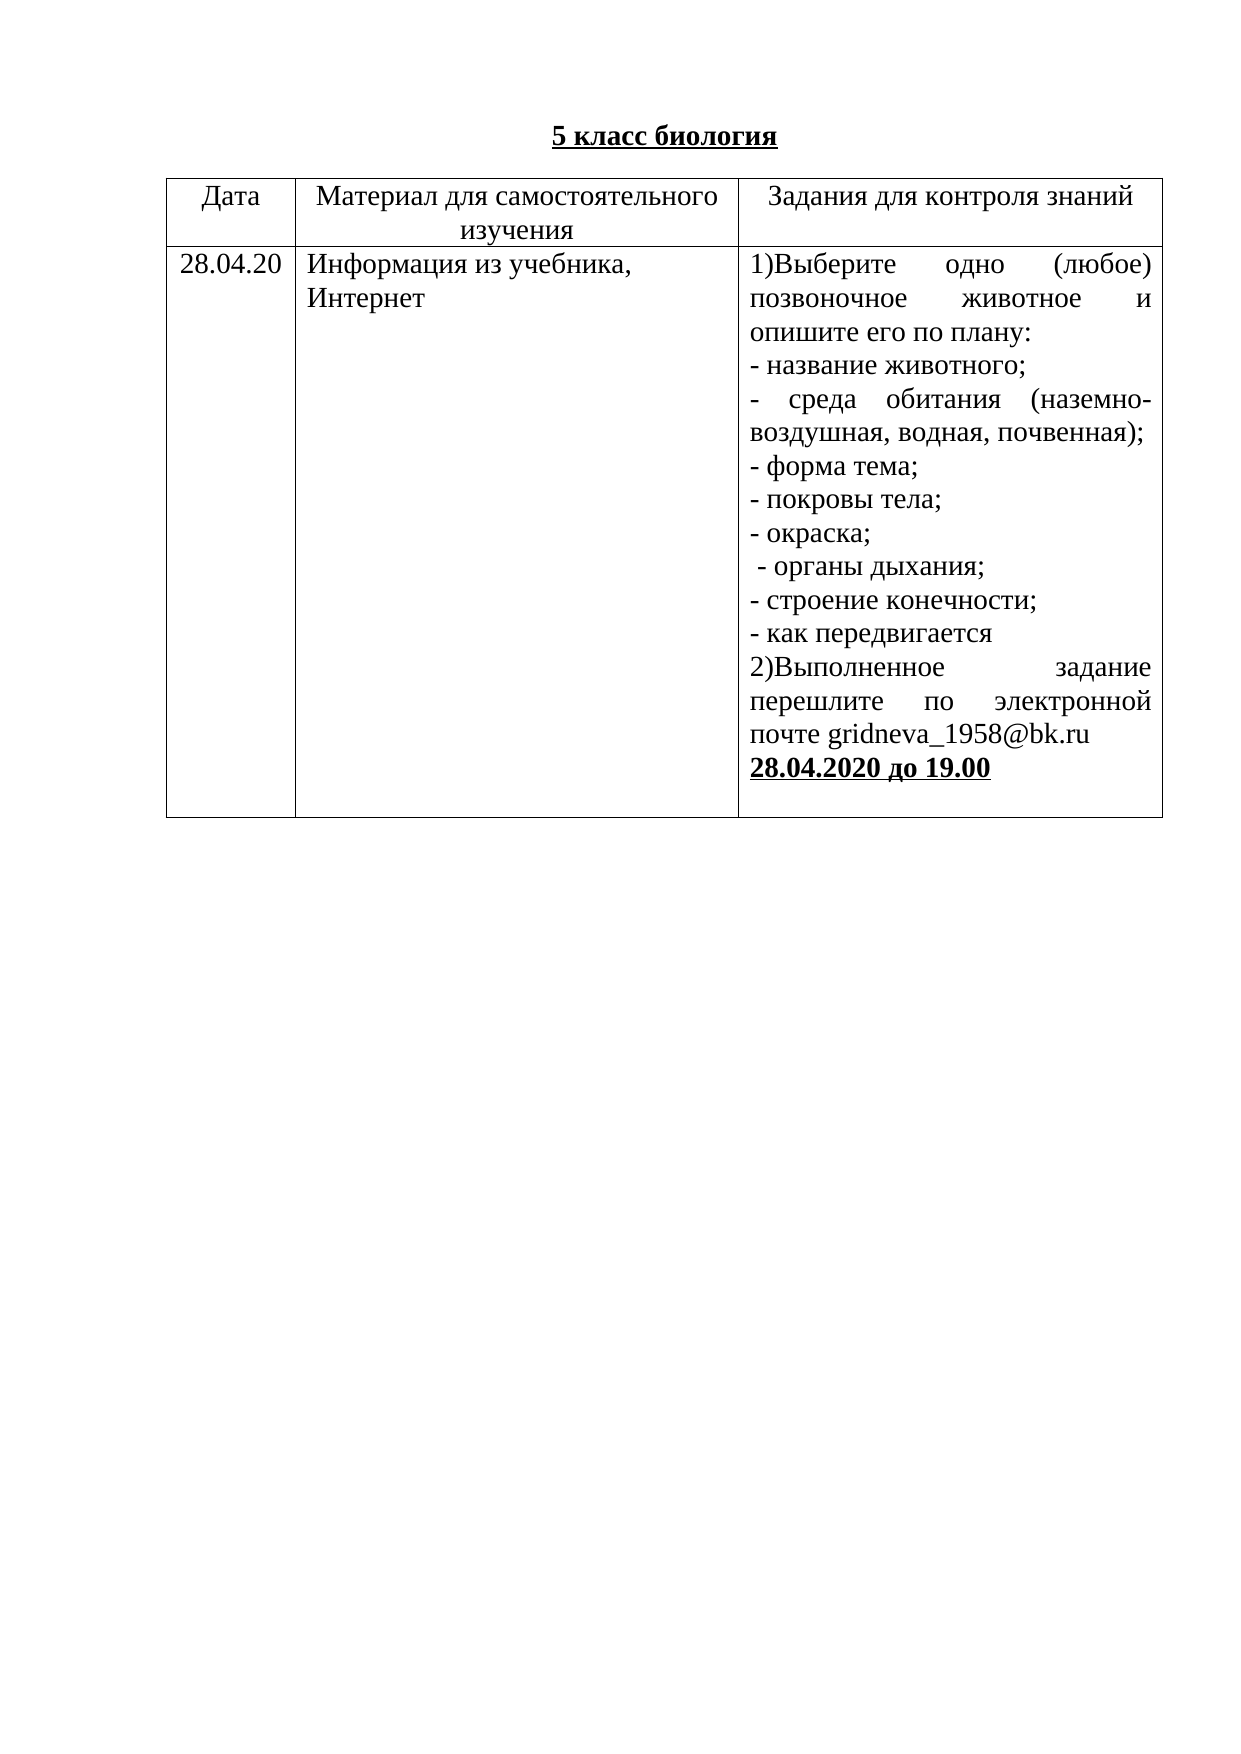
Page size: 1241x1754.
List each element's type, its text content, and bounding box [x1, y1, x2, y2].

table_cell 28.04.20 [167, 247, 295, 817]
table_header Материал для самостоятельного изучения [296, 179, 738, 246]
table_header Задания для контроля знаний [739, 179, 1162, 246]
table_header Дата [167, 179, 295, 246]
table_cell Информация из учебника, Интернет [296, 247, 738, 817]
table_cell 1)Выберите одно (любое) позвоночное животное и опишите его по плану: - название животного; - среда обитания (наземно-воздушная, водная, почвенная); - форма тема; - покровы тела; - окраска; - органы дыхания; - строение конечности; - как передвигается 2)Выполненное задание перешлите по электронной почте gridneva_1958@bk.ru 28.04.2020 до 19.00 [739, 247, 1162, 817]
text 5 класс биология [177, 118, 1152, 152]
